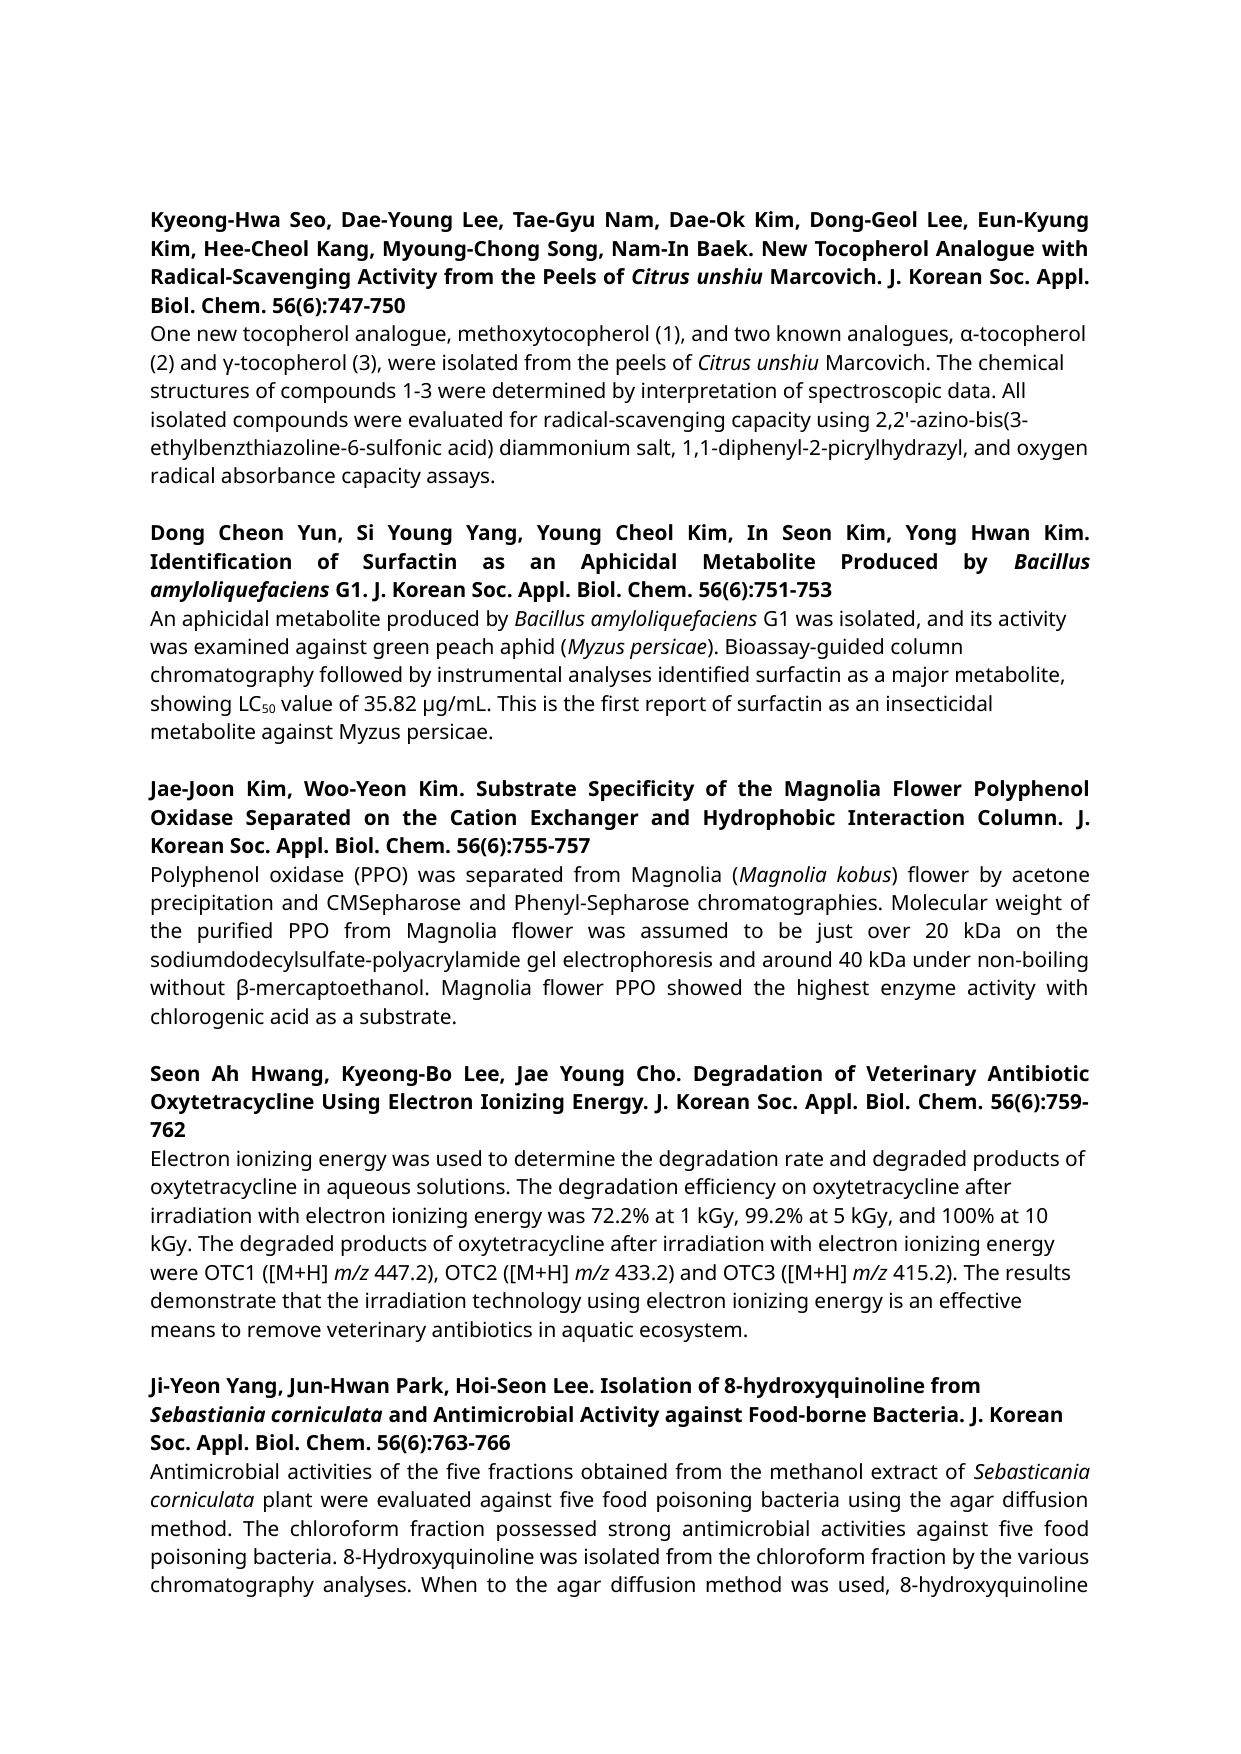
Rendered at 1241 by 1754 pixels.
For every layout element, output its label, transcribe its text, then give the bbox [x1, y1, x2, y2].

text Jae-Joon Kim, Woo-Yeon Kim. Substrate Specificity of the Magnolia Flower Polyphenol Oxidase Separated on the Cation Exchanger and Hydrophobic Interaction Column. J. Korean Soc. Appl. Biol. Chem. 56(6):755-757 [150, 774, 1090, 860]
text Seon Ah Hwang, Kyeong-Bo Lee, Jae Young Cho. Degradation of Veterinary Antibiotic Oxytetracycline Using Electron Ionizing Energy. J. Korean Soc. Appl. Biol. Chem. 56(6):759-762 [150, 1059, 1090, 1144]
text Kyeong-Hwa Seo, Dae-Young Lee, Tae-Gyu Nam, Dae-Ok Kim, Dong-Geol Lee, Eun-Kyung Kim, Hee-Cheol Kang, Myoung-Chong Song, Nam-In Baek. New Tocopherol Analogue with Radical-Scavenging Activity from the Peels of Citrus unshiu Marcovich. J. Korean Soc. Appl. Biol. Chem. 56(6):747-750 [150, 206, 1090, 319]
text Dong Cheon Yun, Si Young Yang, Young Cheol Kim, In Seon Kim, Yong Hwan Kim. Identification of Surfactin as an Aphicidal Metabolite Produced by Bacillus amyloliquefaciens G1. J. Korean Soc. Appl. Biol. Chem. 56(6):751-753 [150, 518, 1090, 604]
text An aphicidal metabolite produced by Bacillus amyloliquefaciens G1 was isolated, and its activity was examined against green peach aphid (Myzus persicae). Bioassay-guided column chromatography followed by instrumental analyses identified surfactin as a major metabolite, showing LC50 value of 35.82 μg/mL. This is the first report of surfactin as an insecticidal metabolite against Myzus persicae. [150, 604, 1090, 746]
text Ji-Yeon Yang, Jun-Hwan Park, Hoi-Seon Lee. Isolation of 8-hydroxyquinoline from Sebastiania corniculata and Antimicrobial Activity against Food-borne Bacteria. J. Korean Soc. Appl. Biol. Chem. 56(6):763-766 [150, 1372, 1090, 1457]
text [150, 1457, 1090, 1599]
text Polyphenol oxidase (PPO) was separated from Magnolia (Magnolia kobus) flower by acetone precipitation and CMSepharose and Phenyl-Sepharose chromatographies. Molecular weight of the purified PPO from Magnolia flower was assumed to be just over 20 kDa on the sodiumdodecylsulfate-polyacrylamide gel electrophoresis and around 40 kDa under non-boiling without β-mercaptoethanol. Magnolia flower PPO showed the highest enzyme activity with chlorogenic acid as a substrate. [150, 860, 1090, 1030]
text One new tocopherol analogue, methoxytocopherol (1), and two known analogues, α-tocopherol (2) and γ-tocopherol (3), were isolated from the peels of Citrus unshiu Marcovich. The chemical structures of compounds 1-3 were determined by interpretation of spectroscopic data. All isolated compounds were evaluated for radical-scavenging capacity using 2,2'-azino-bis(3-ethylbenzthiazoline-6-sulfonic acid) diammonium salt, 1,1-diphenyl-2-picrylhydrazyl, and oxygen radical absorbance capacity assays. [150, 319, 1090, 490]
text Electron ionizing energy was used to determine the degradation rate and degraded products of oxytetracycline in aqueous solutions. The degradation efficiency on oxytetracycline after irradiation with electron ionizing energy was 72.2% at 1 kGy, 99.2% at 5 kGy, and 100% at 10 kGy. The degraded products of oxytetracycline after irradiation with electron ionizing energy were OTC1 ([M+H] m/z 447.2), OTC2 ([M+H] m/z 433.2) and OTC3 ([M+H] m/z 415.2). The results demonstrate that the irradiation technology using electron ionizing energy is an effective means to remove veterinary antibiotics in aquatic ecosystem. [150, 1144, 1090, 1343]
